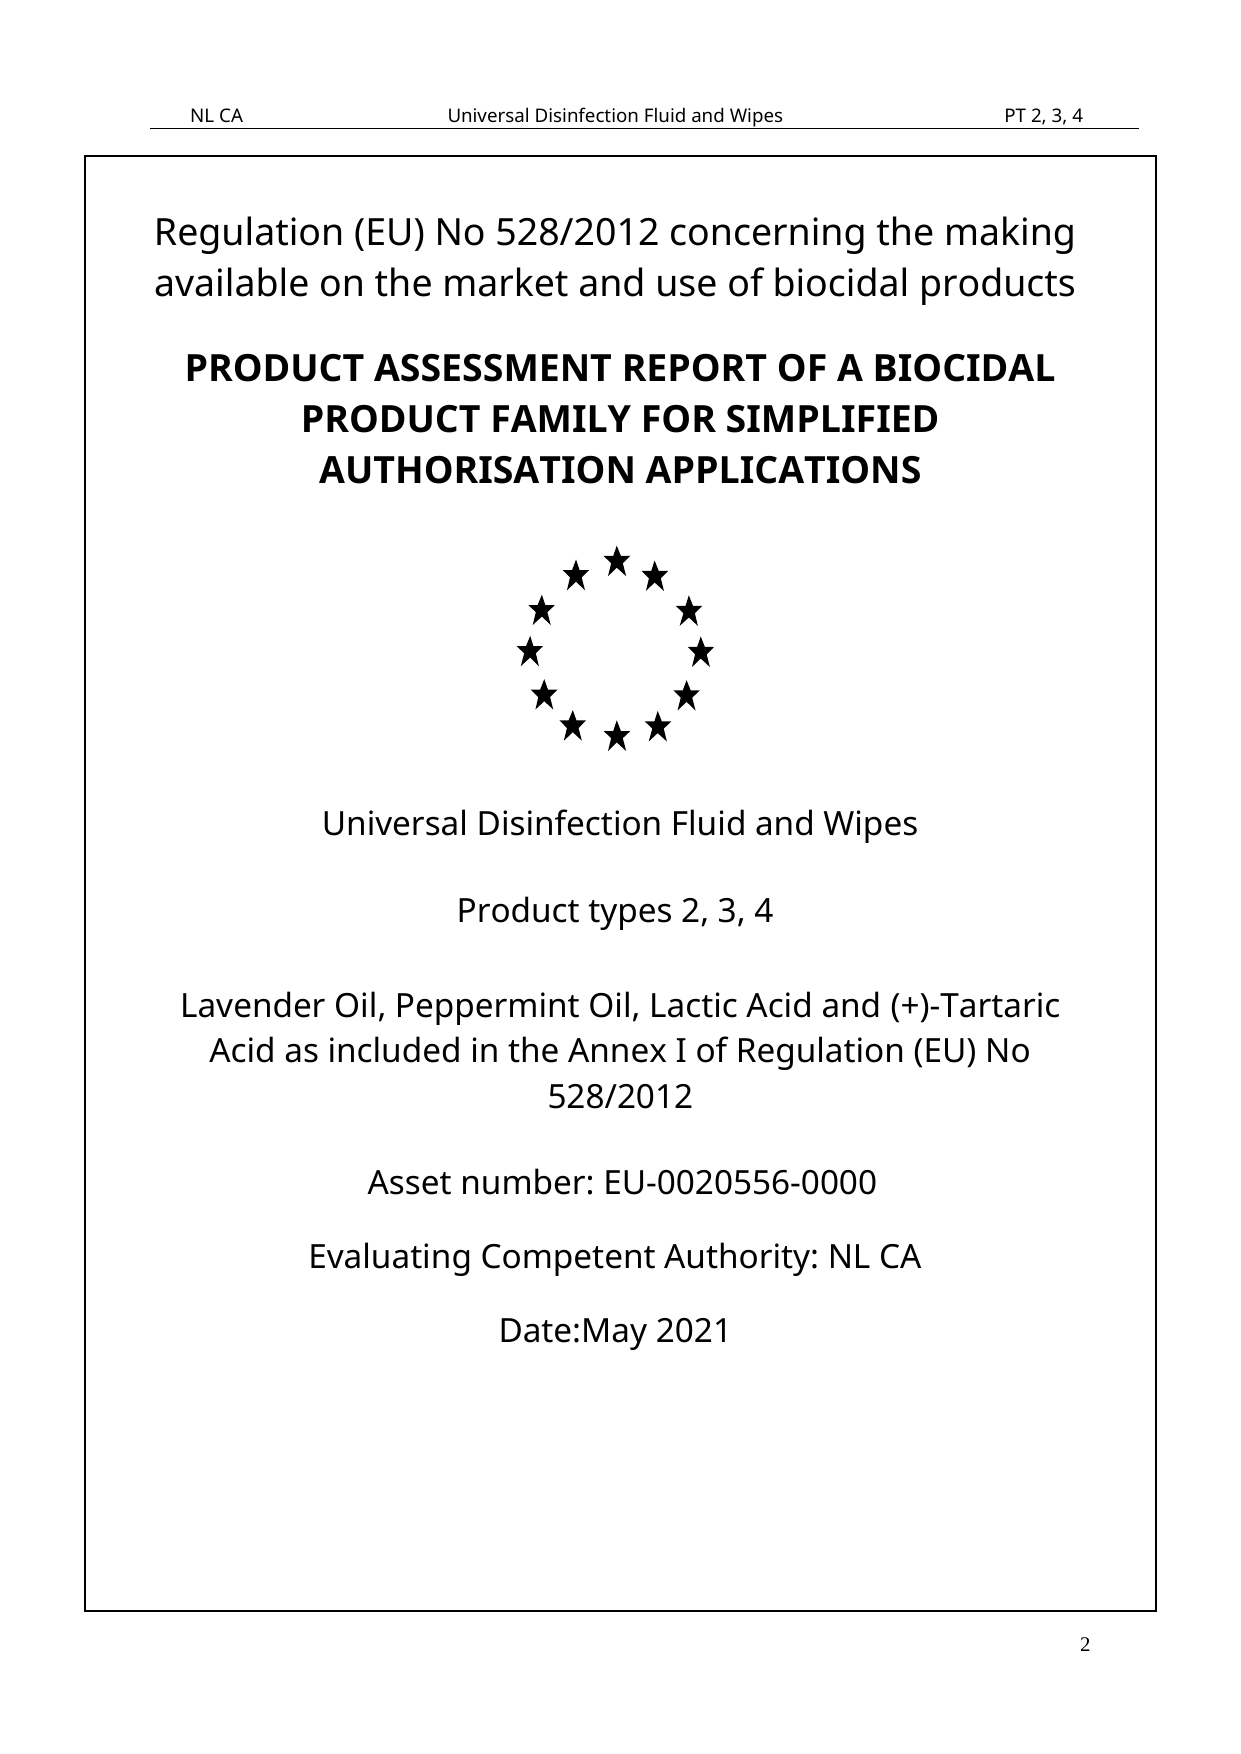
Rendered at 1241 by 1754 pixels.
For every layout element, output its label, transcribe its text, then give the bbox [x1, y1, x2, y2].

text PRODUCT ASSESSMENT REPORT OF A BIOCIDAL PRODUCT FAMILY FOR SIMPLIFIED AUTHORISATION APPLICATIONS [150, 341, 1090, 494]
text Asset number: EU-0020556-0000 [150, 1159, 1095, 1204]
text Regulation (EU) No 528/2012 concerning the making available on the market and use of biocidal products [135, 205, 1095, 307]
text Product types 2, 3, 4 [135, 886, 1095, 932]
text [135, 1307, 1095, 1352]
text Universal Disinfection Fluid and Wipes [150, 800, 1090, 846]
text Lavender Oil, Peppermint Oil, Lactic Acid and (+)-Tartaric Acid as included in the Annex I of Regulation (EU) No 528/2012 [150, 982, 1090, 1118]
text Evaluating Competent Authority: NL CA [135, 1233, 1095, 1278]
